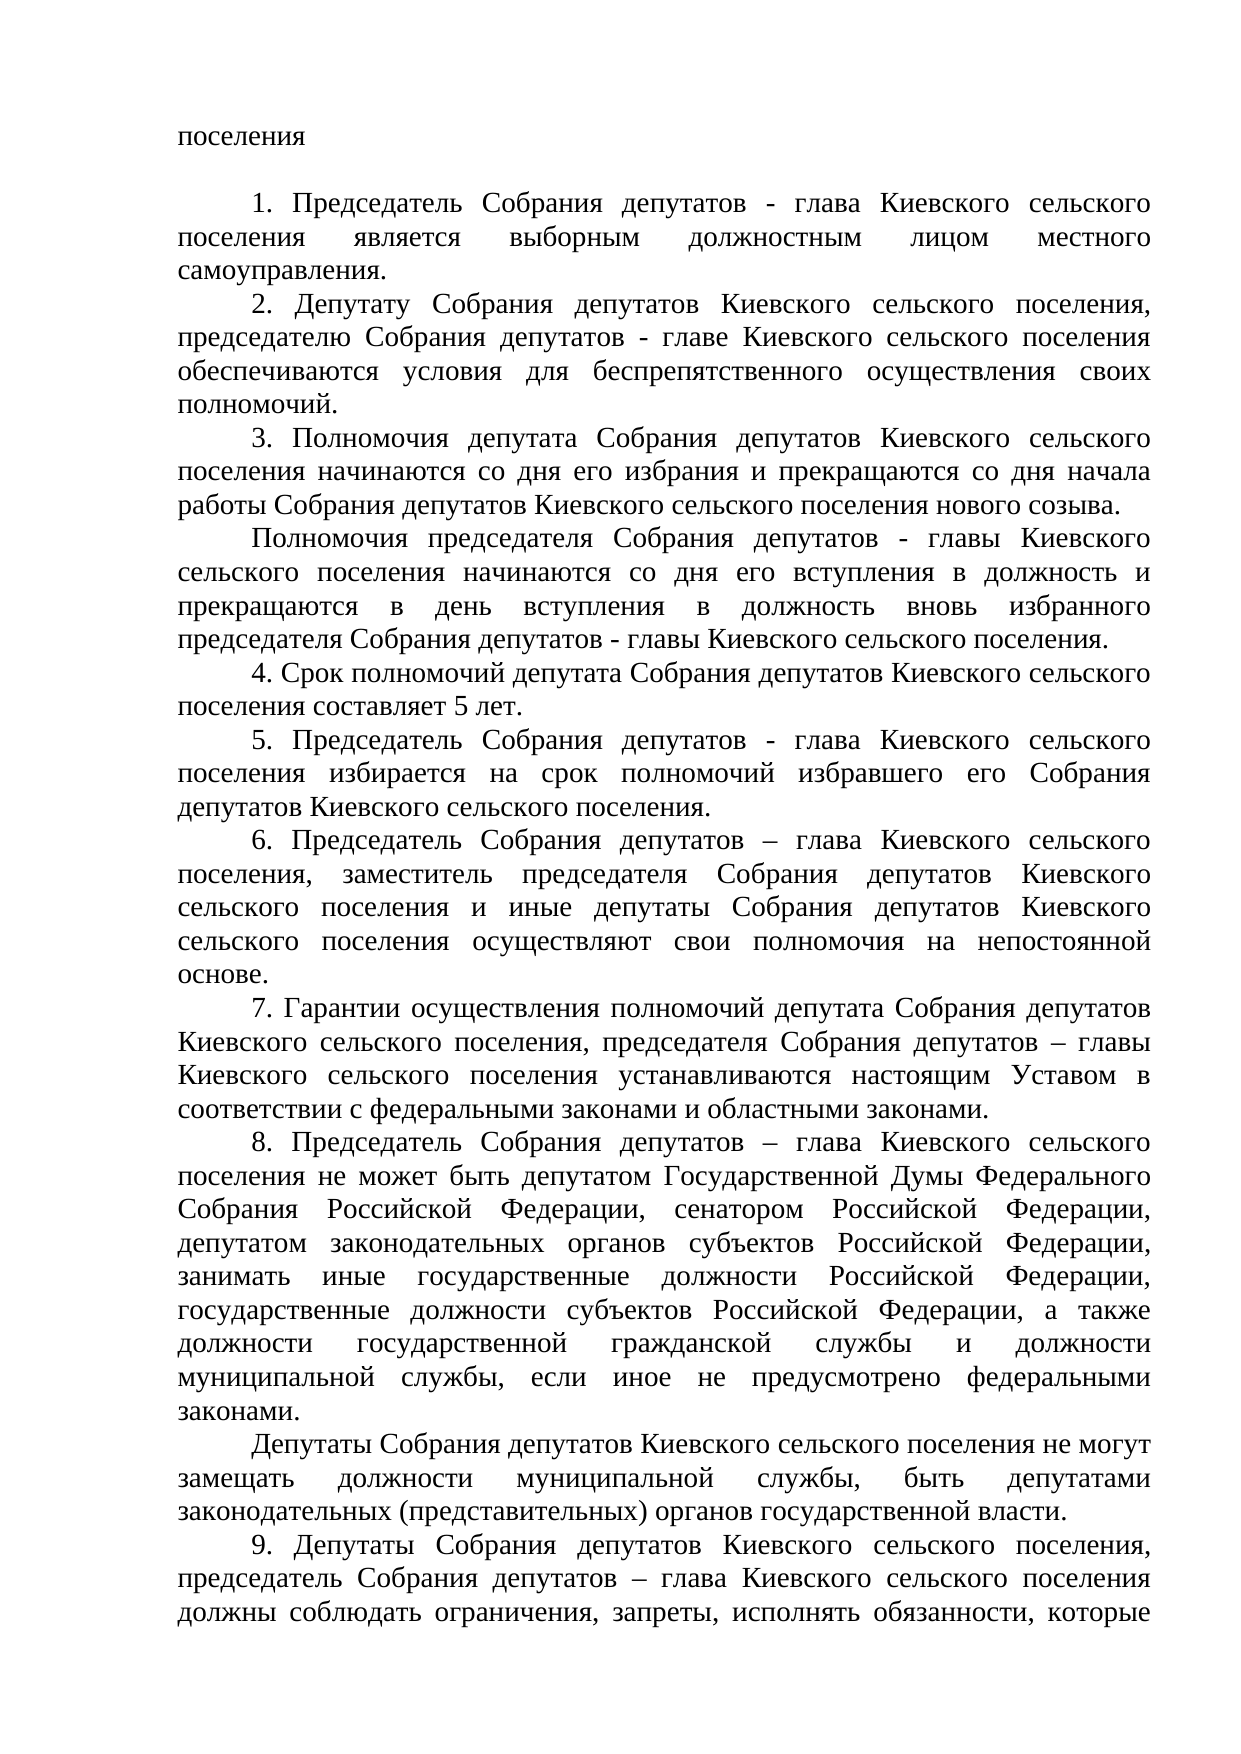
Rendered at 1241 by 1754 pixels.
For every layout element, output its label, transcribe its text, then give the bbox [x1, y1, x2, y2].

text 8. Председатель Собрания депутатов – глава Киевского сельского поселения не может быть депутатом Государственной Думы Федерального Собрания Российской Федерации, сенатором Российской Федерации, депутатом законодательных органов субъектов Российской Федерации, занимать иные государственные должности Российской Федерации, государственные должности субъектов Российской Федерации, а также должности государственной гражданской службы и должности муниципальной службы, если иное не предусмотрено федеральными законами. [177, 1124, 1152, 1426]
text 2. Депутату Собрания депутатов Киевского сельского поселения, председателю Собрания депутатов - главе Киевского сельского поселения обеспечиваются условия для беспрепятственного осуществления своих полномочий. [177, 286, 1152, 420]
text 3. Полномочия депутата Собрания депутатов Киевского сельского поселения начинаются со дня его избрания и прекращаются со дня начала работы Собрания депутатов Киевского сельского поселения нового созыва. [177, 420, 1152, 521]
text 6. Председатель Собрания депутатов – глава Киевского сельского поселения, заместитель председателя Собрания депутатов Киевского сельского поселения и иные депутаты Собрания депутатов Киевского сельского поселения осуществляют свои полномочия на непостоянной основе. [177, 822, 1152, 990]
text 5. Председатель Собрания депутатов - глава Киевского сельского поселения избирается на срок полномочий избравшего его Собрания депутатов Киевского сельского поселения. [177, 722, 1152, 822]
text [177, 118, 1152, 152]
text 4. Срок полномочий депутата Собрания депутатов Киевского сельского поселения составляет 5 лет. [177, 655, 1152, 722]
text 7. Гарантии осуществления полномочий депутата Собрания депутатов Киевского сельского поселения, председателя Собрания депутатов – главы Киевского сельского поселения устанавливаются настоящим Уставом в соответствии с федеральными законами и областными законами. [177, 990, 1152, 1124]
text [177, 1527, 1152, 1627]
text Полномочия председателя Собрания депутатов - главы Киевского сельского поселения начинаются со дня его вступления в должность и прекращаются в день вступления в должность вновь избранного председателя Собрания депутатов - главы Киевского сельского поселения. [177, 521, 1152, 655]
text Депутаты Собрания депутатов Киевского сельского поселения не могут замещать должности муниципальной службы, быть депутатами законодательных (представительных) органов государственной власти. [177, 1426, 1152, 1527]
text 1. Председатель Собрания депутатов - глава Киевского сельского поселения является выборным должностным лицом местного самоуправления. [177, 185, 1152, 286]
